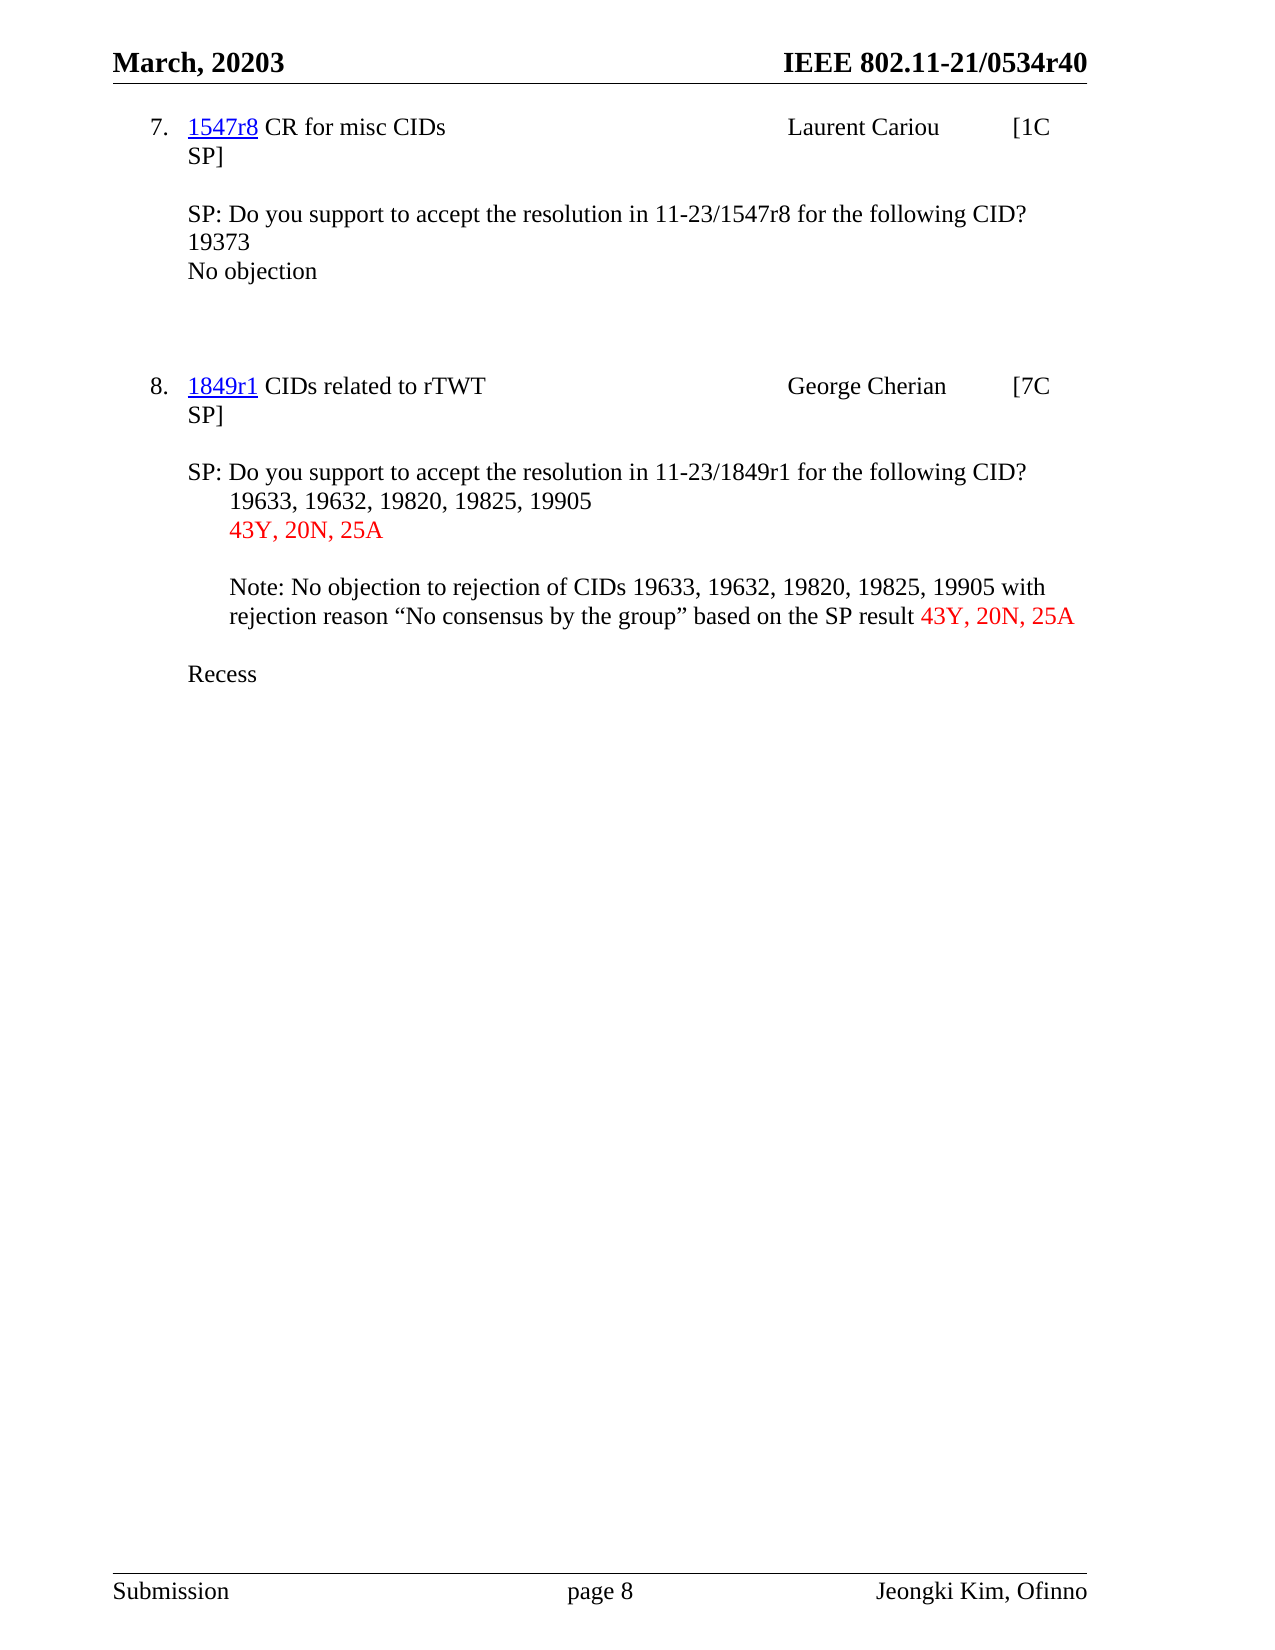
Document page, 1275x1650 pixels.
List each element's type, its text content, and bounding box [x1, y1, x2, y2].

list 1547r8 CR for misc CIDs Laurent Cariou [1C SP] [150, 112, 1087, 170]
text No objection [187, 256, 1087, 285]
list 1849r1 CIDs related to rTWT George Cherian [7C SP] [150, 371, 1087, 429]
list 43Y, 20N, 25A [229, 515, 1087, 544]
list Recess [187, 659, 1087, 687]
list Note: No objection to rejection of CIDs 19633, 19632, 19820, 19825, 19905 with rejection reason “No consensus by the group” based on the SP result 43Y, 20N, 25A [229, 572, 1087, 630]
list SP: Do you support to accept the resolution in 11-23/1547r8 for the following CID? [187, 199, 1087, 227]
text 19373 [187, 227, 1087, 256]
list SP: Do you support to accept the resolution in 11-23/1849r1 for the following CID? [187, 457, 1087, 486]
list 19633, 19632, 19820, 19825, 19905 [229, 486, 1087, 515]
